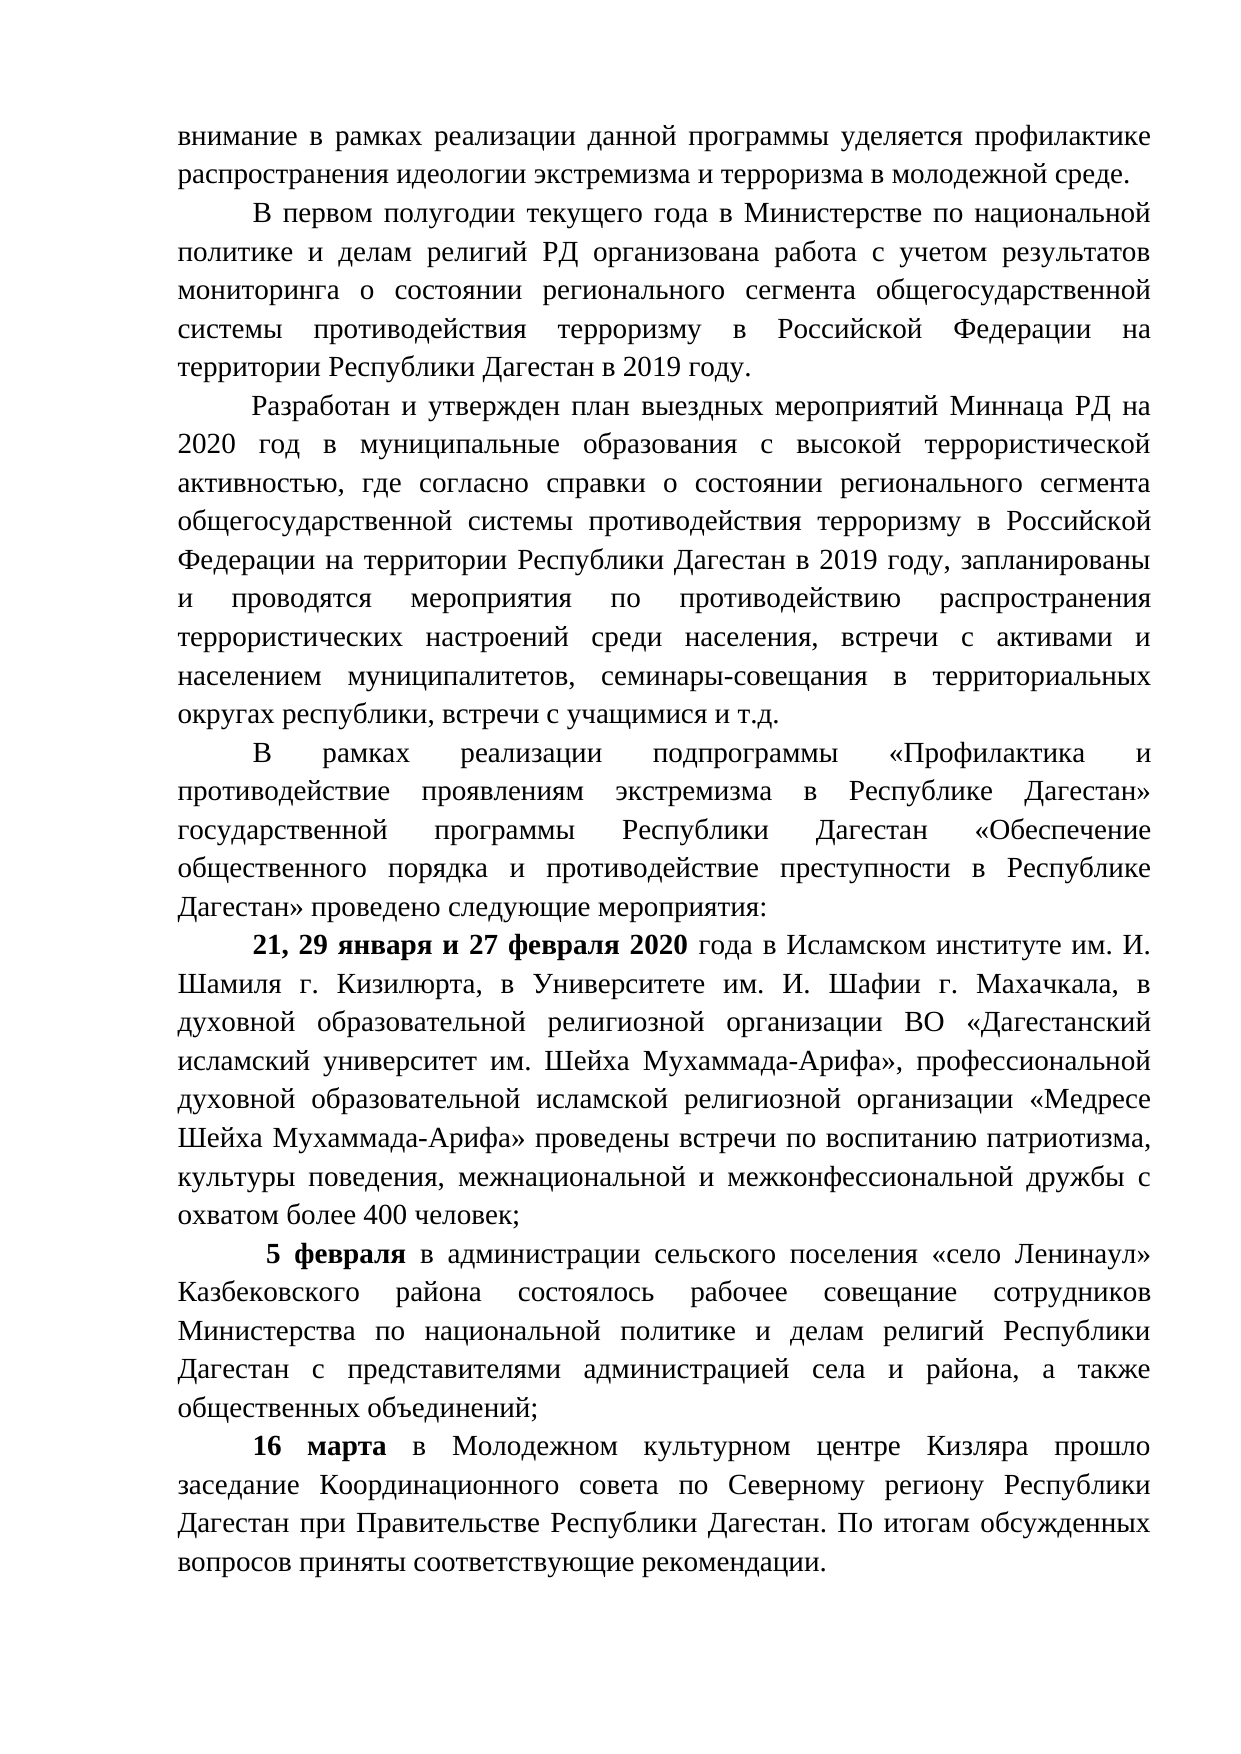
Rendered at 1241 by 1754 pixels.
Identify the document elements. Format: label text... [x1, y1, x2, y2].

list Разработан и утвержден план выездных мероприятий Миннаца РД на 2020 год в муниципальные образования с высокой террористической активностью, где согласно справки о состоянии регионального сегмента общегосударственной системы противодействия терроризму в Российской Федерации на территории Республики Дагестан в 2019 году, запланированы и проводятся мероприятия по противодействию распространения террористических настроений среди населения, встречи с активами и населением муниципалитетов, семинары-совещания в территориальных округах республики, встречи с учащимися и т.д. [177, 388, 1152, 730]
list В первом полугодии текущего года в Министерстве по национальной политике и делам религий РД организована работа с учетом результатов мониторинга о состоянии регионального сегмента общегосударственной системы противодействия терроризму в Российской Федерации на территории Республики Дагестан в 2019 году. [177, 195, 1152, 383]
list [177, 118, 1152, 190]
list 21, 29 января и 27 февраля 2020 года в Исламском институте им. И. Шамиля г. Кизилюрта, в Университете им. И. Шафии г. Махачкала, в духовной образовательной религиозной организации ВО «Дагестанский исламский университет им. Шейха Мухаммада-Арифа», профессиональной духовной образовательной исламской религиозной организации «Медресе Шейха Мухаммада-Арифа» проведены встречи по воспитанию патриотизма, культуры поведения, межнациональной и межконфессиональной дружбы с охватом более 400 человек; [177, 927, 1152, 1231]
list В рамках реализации подпрограммы «Профилактика и противодействие проявлениям экстремизма в Республике Дагестан» государственной программы Республики Дагестан «Обеспечение общественного порядка и противодействие преступности в Республике Дагестан» проведено следующие мероприятия: [177, 735, 1152, 922]
list 5 февраля в администрации сельского поселения «село Ленинаул» Казбековского района состоялось рабочее совещание сотрудников Министерства по национальной политике и делам религий Республики Дагестан с представителями администрацией села и района, а также общественных объединений; [177, 1236, 1152, 1423]
list 16 марта в Молодежном культурном центре Кизляра прошло заседание Координационного совета по Северному региону Республики Дагестан при Правительстве Республики Дагестан. По итогам обсужденных вопросов приняты соответствующие рекомендации. [177, 1428, 1152, 1578]
